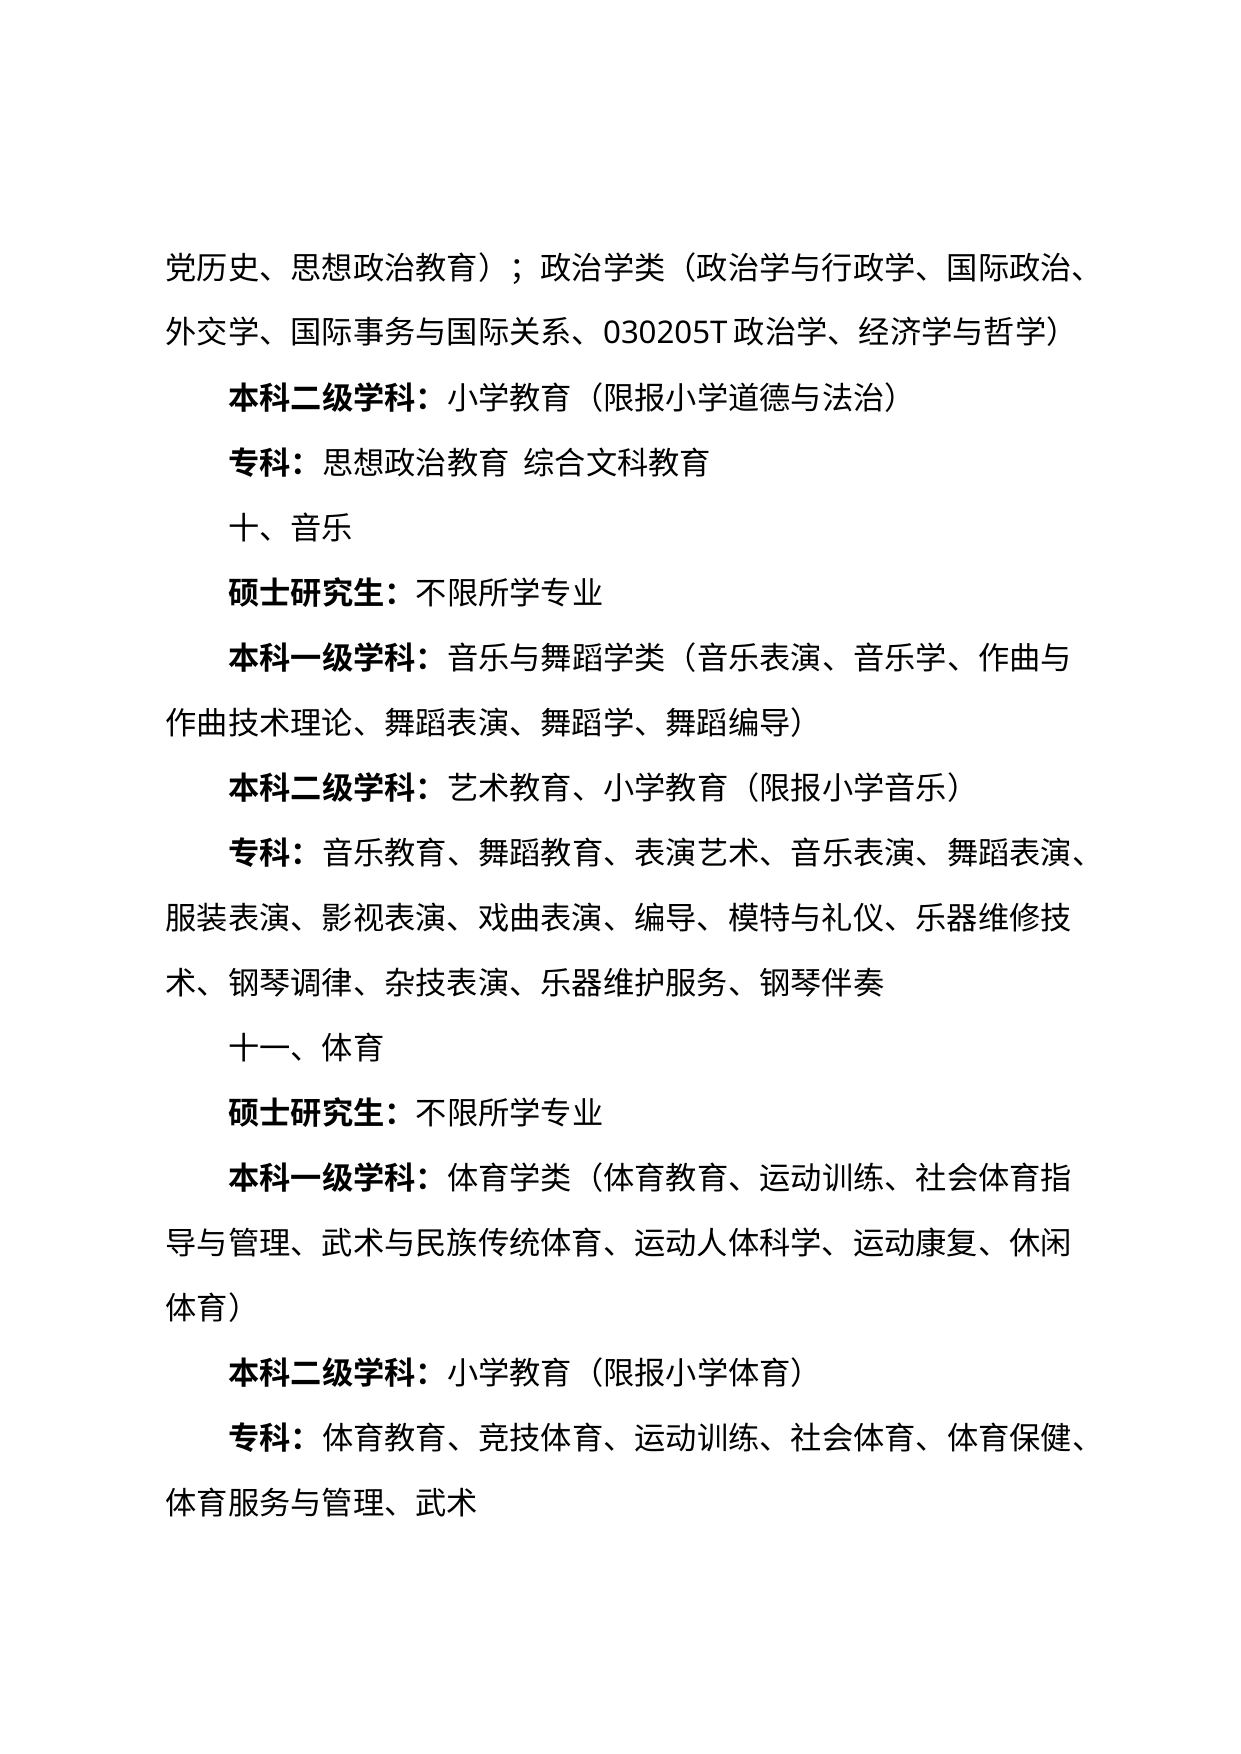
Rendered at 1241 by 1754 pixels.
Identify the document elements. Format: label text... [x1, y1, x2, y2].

text 专科：音乐教育、舞蹈教育、表演艺术、音乐表演、舞蹈表演、服装表演、影视表演、戏曲表演、编导、模特与礼仪、乐器维修技术、钢琴调律、杂技表演、乐器维护服务、钢琴伴奏 [165, 818, 1087, 1013]
text 本科一级学科：体育学类（体育教育、运动训练、社会体育指导与管理、武术与民族传统体育、运动人体科学、运动康复、休闲体育） [165, 1143, 1087, 1338]
text 本科二级学科：小学教育（限报小学体育） [165, 1338, 1087, 1403]
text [165, 233, 1087, 363]
text 专科：体育教育、竞技体育、运动训练、社会体育、体育保健、体育服务与管理、武术 [165, 1403, 1087, 1533]
text 本科二级学科：艺术教育、小学教育（限报小学音乐） [165, 753, 1087, 818]
text 硕士研究生：不限所学专业 [165, 1078, 1087, 1143]
text 硕士研究生：不限所学专业 [165, 558, 1087, 623]
text 专科：思想政治教育 综合文科教育 [165, 428, 1087, 493]
text 十一、体育 [165, 1013, 1087, 1078]
text 本科一级学科：音乐与舞蹈学类（音乐表演、音乐学、作曲与作曲技术理论、舞蹈表演、舞蹈学、舞蹈编导） [165, 623, 1087, 753]
text 十、音乐 [165, 493, 1087, 558]
text 本科二级学科：小学教育（限报小学道德与法治） [165, 363, 1087, 428]
